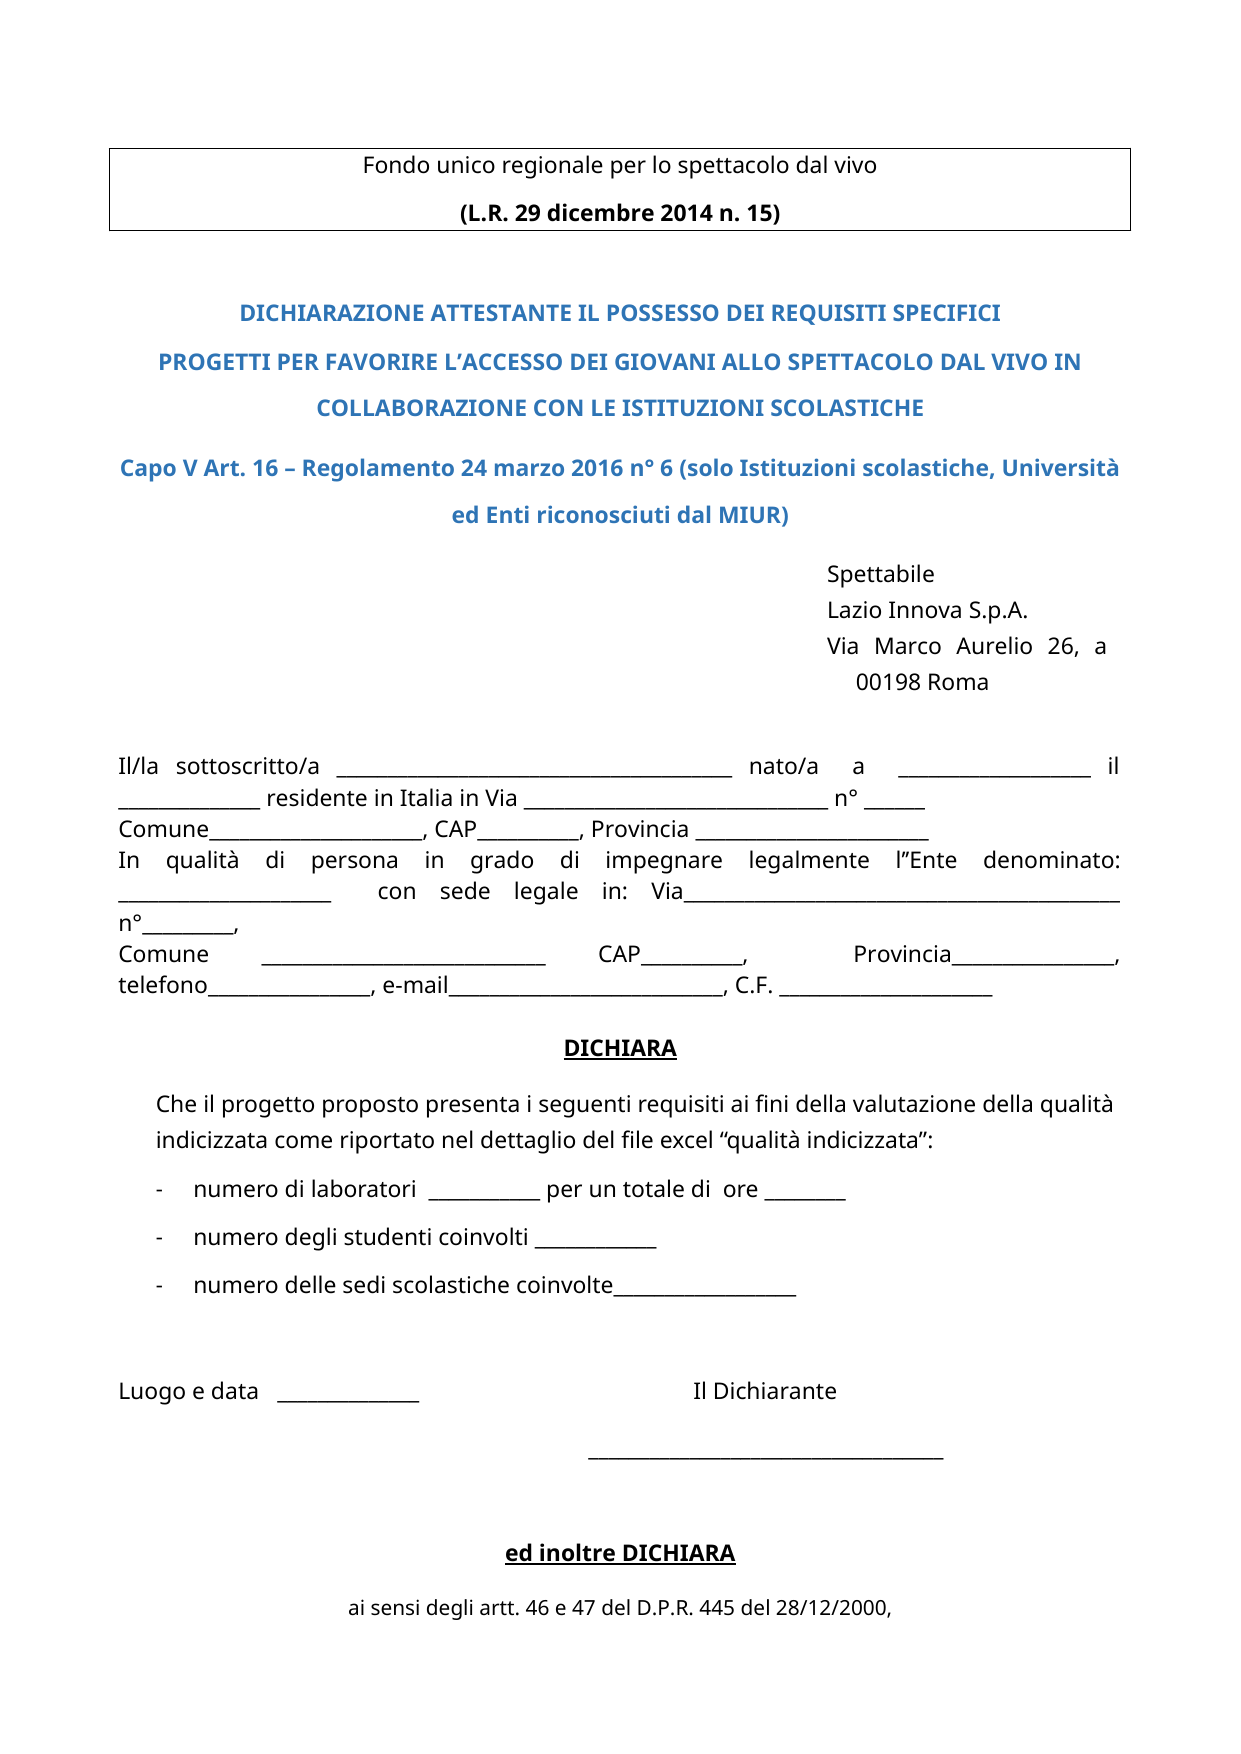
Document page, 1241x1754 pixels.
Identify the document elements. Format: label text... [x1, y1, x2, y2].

text DICHIARA [118, 1031, 1122, 1063]
subtitle DICHIARAZIONE ATTESTANTE IL POSSESSO DEI REQUISITI SPECIFICI [118, 297, 1122, 328]
text ed inoltre DICHIARA [118, 1537, 1122, 1568]
subtitle PROGETTI PER FAVORIRE L’ACCESSO DEI GIOVANI ALLO SPETTACOLO DAL VIVO IN COLLABORAZIONE CON LE ISTITUZIONI SCOLASTICHE [118, 346, 1122, 424]
text Lazio Innova S.p.A. [118, 594, 1122, 625]
text Via Marco Aurelio 26, a 00198 Roma [118, 630, 1122, 697]
text In qualità di persona in grado di impegnare legalmente l’’Ente denominato: _____________________ con sede legale in: Via___________________________________________ n°_________, [118, 844, 1122, 938]
list numero delle sedi scolastiche coinvolte__________________ [156, 1269, 1122, 1301]
list numero degli studenti coinvolti ____________ [156, 1221, 1122, 1252]
text ai sensi degli artt. 46 e 47 del D.P.R. 445 del 28/12/2000, [118, 1593, 1122, 1622]
text (L.R. 29 dicembre 2014 n. 15) [110, 196, 1130, 230]
text Spettabile [118, 558, 1122, 589]
text Il/la sottoscritto/a _______________________________________ nato/a a ___________________ il ______________ residente in Italia in Via ______________________________ n° ______ [118, 750, 1122, 813]
text Che il progetto proposto presenta i seguenti requisiti ai fini della valutazione della qualità indicizzata come riportato nel dettaglio del file excel “qualità indicizzata”: [156, 1088, 1122, 1155]
text ___________________________________ [118, 1431, 1122, 1463]
list numero di laboratori ___________ per un totale di ore ________ [156, 1173, 1122, 1204]
subtitle Capo V Art. 16 – Regolamento 24 marzo 2016 n° 6 (solo Istituzioni scolastiche, Università ed Enti riconosciuti dal MIUR) [118, 452, 1122, 530]
text Fondo unico regionale per lo spettacolo dal vivo [110, 149, 1130, 180]
text Luogo e data ______________ Il Dichiarante [118, 1375, 1122, 1406]
text Comune_____________________, CAP__________, Provincia _______________________ [118, 813, 1122, 844]
text Comune ____________________________ CAP__________, Provincia________________, telefono________________, e-mail___________________________, C.F. _____________________ [118, 938, 1122, 1000]
